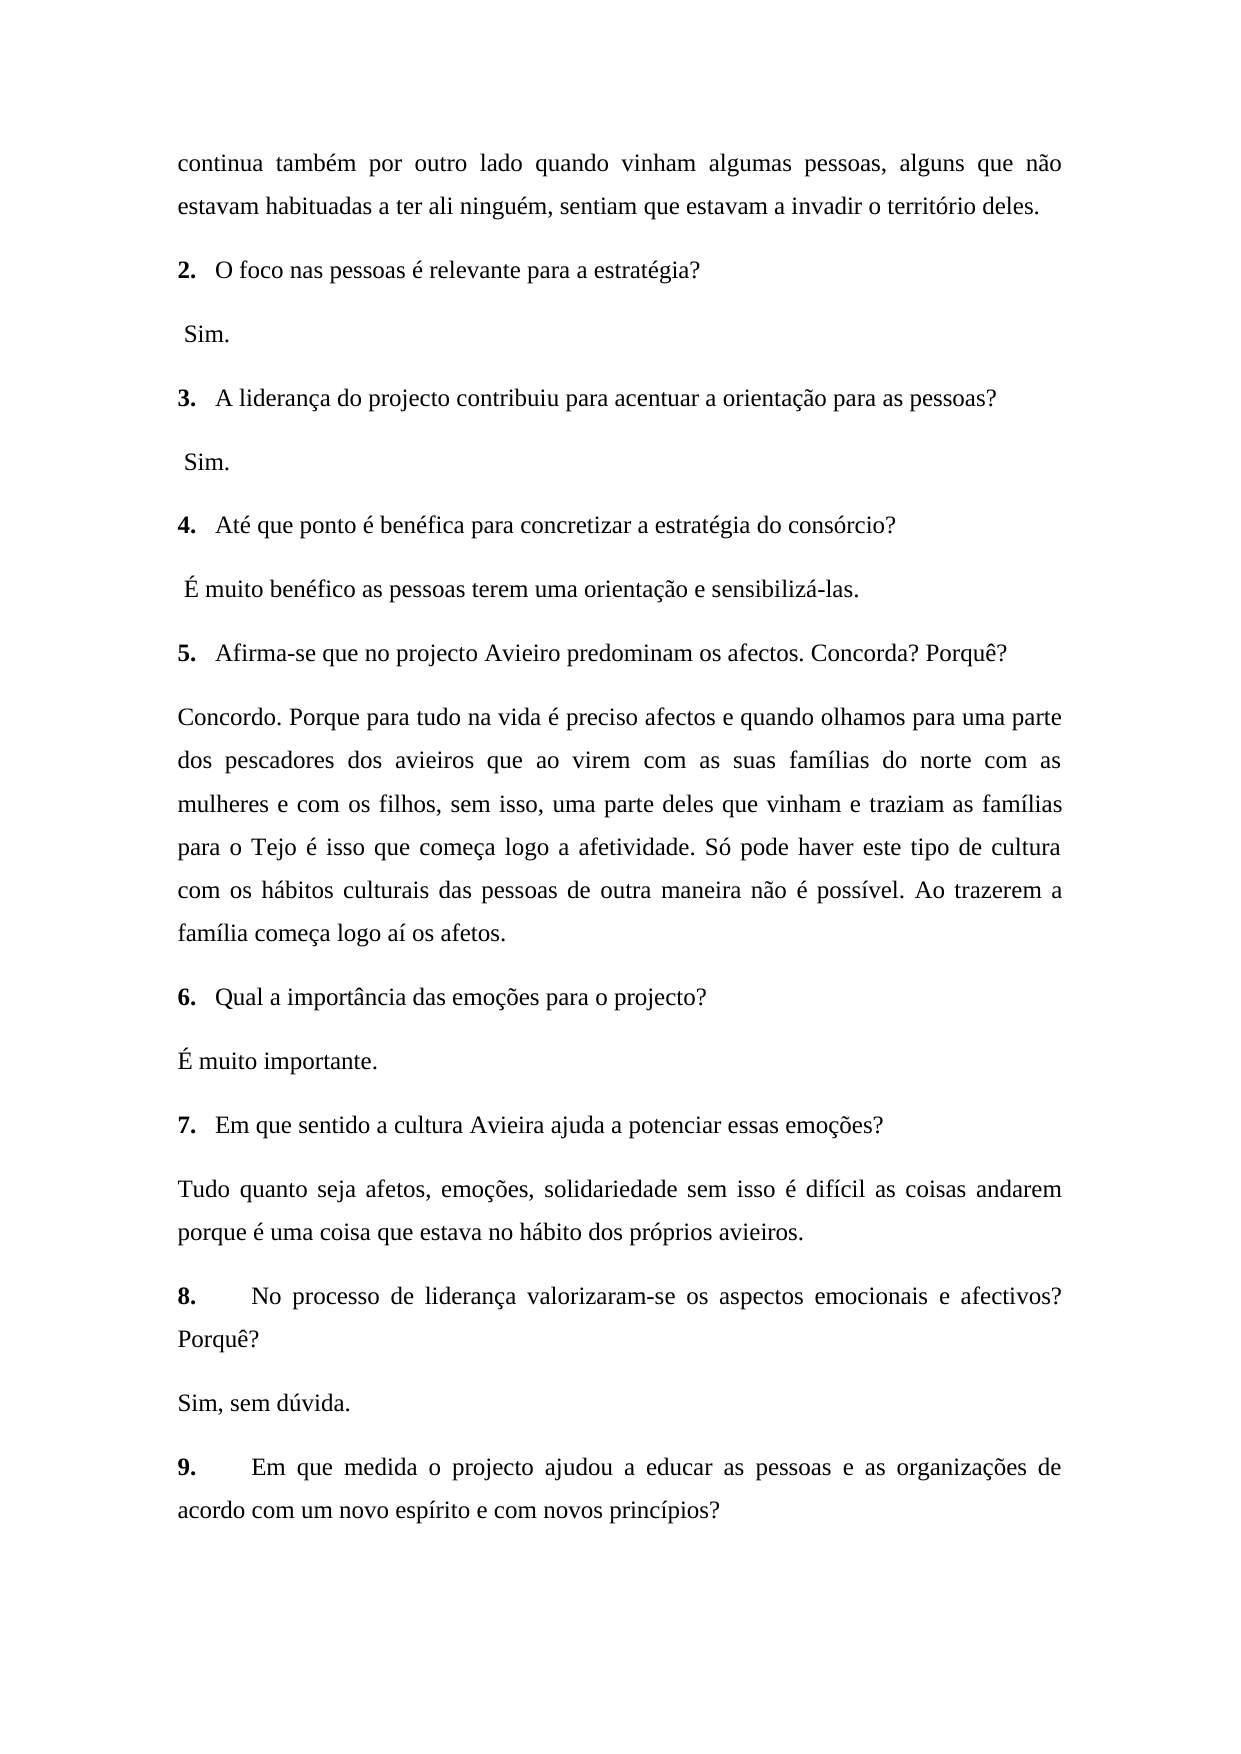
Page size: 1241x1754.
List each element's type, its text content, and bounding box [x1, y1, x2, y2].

list Qual a importância das emoções para o projecto? [177, 982, 1063, 1011]
list Em que sentido a cultura Avieira ajuda a potenciar essas emoções? [177, 1110, 1063, 1139]
list Até que ponto é benéfica para concretizar a estratégia do consórcio? [177, 511, 1063, 539]
text Sim. [177, 447, 1063, 475]
text É muito importante. [177, 1046, 1063, 1075]
text Concordo. Porque para tudo na vida é preciso afectos e quando olhamos para uma parte dos pescadores dos avieiros que ao virem com as suas famílias do norte com as mulheres e com os filhos, sem isso, uma parte deles que vinham e traziam as famílias para o Tejo é isso que começa logo a afetividade. Só pode haver este tipo de cultura com os hábitos culturais das pessoas de outra maneira não é possível. Ao trazerem a família começa logo aí os afetos. [177, 702, 1063, 947]
list Em que medida o projecto ajudou a educar as pessoas e as organizações de acordo com um novo espírito e com novos princípios? [177, 1452, 1063, 1524]
text Tudo quanto seja afetos, emoções, solidariedade sem isso é difícil as coisas andarem porque é uma coisa que estava no hábito dos próprios avieiros. [177, 1174, 1063, 1246]
list No processo de liderança valorizaram-se os aspectos emocionais e afectivos? Porquê? [177, 1281, 1063, 1353]
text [177, 148, 1063, 219]
list A liderança do projecto contribuiu para acentuar a orientação para as pessoas? [177, 383, 1063, 411]
text É muito benéfico as pessoas terem uma orientação e sensibilizá-las. [177, 574, 1063, 603]
list Afirma-se que no projecto Avieiro predominam os afectos. Concorda? Porquê? [177, 638, 1063, 667]
text Sim, sem dúvida. [177, 1388, 1063, 1417]
list O foco nas pessoas é relevante para a estratégia? [177, 255, 1063, 283]
text Sim. [177, 319, 1063, 347]
